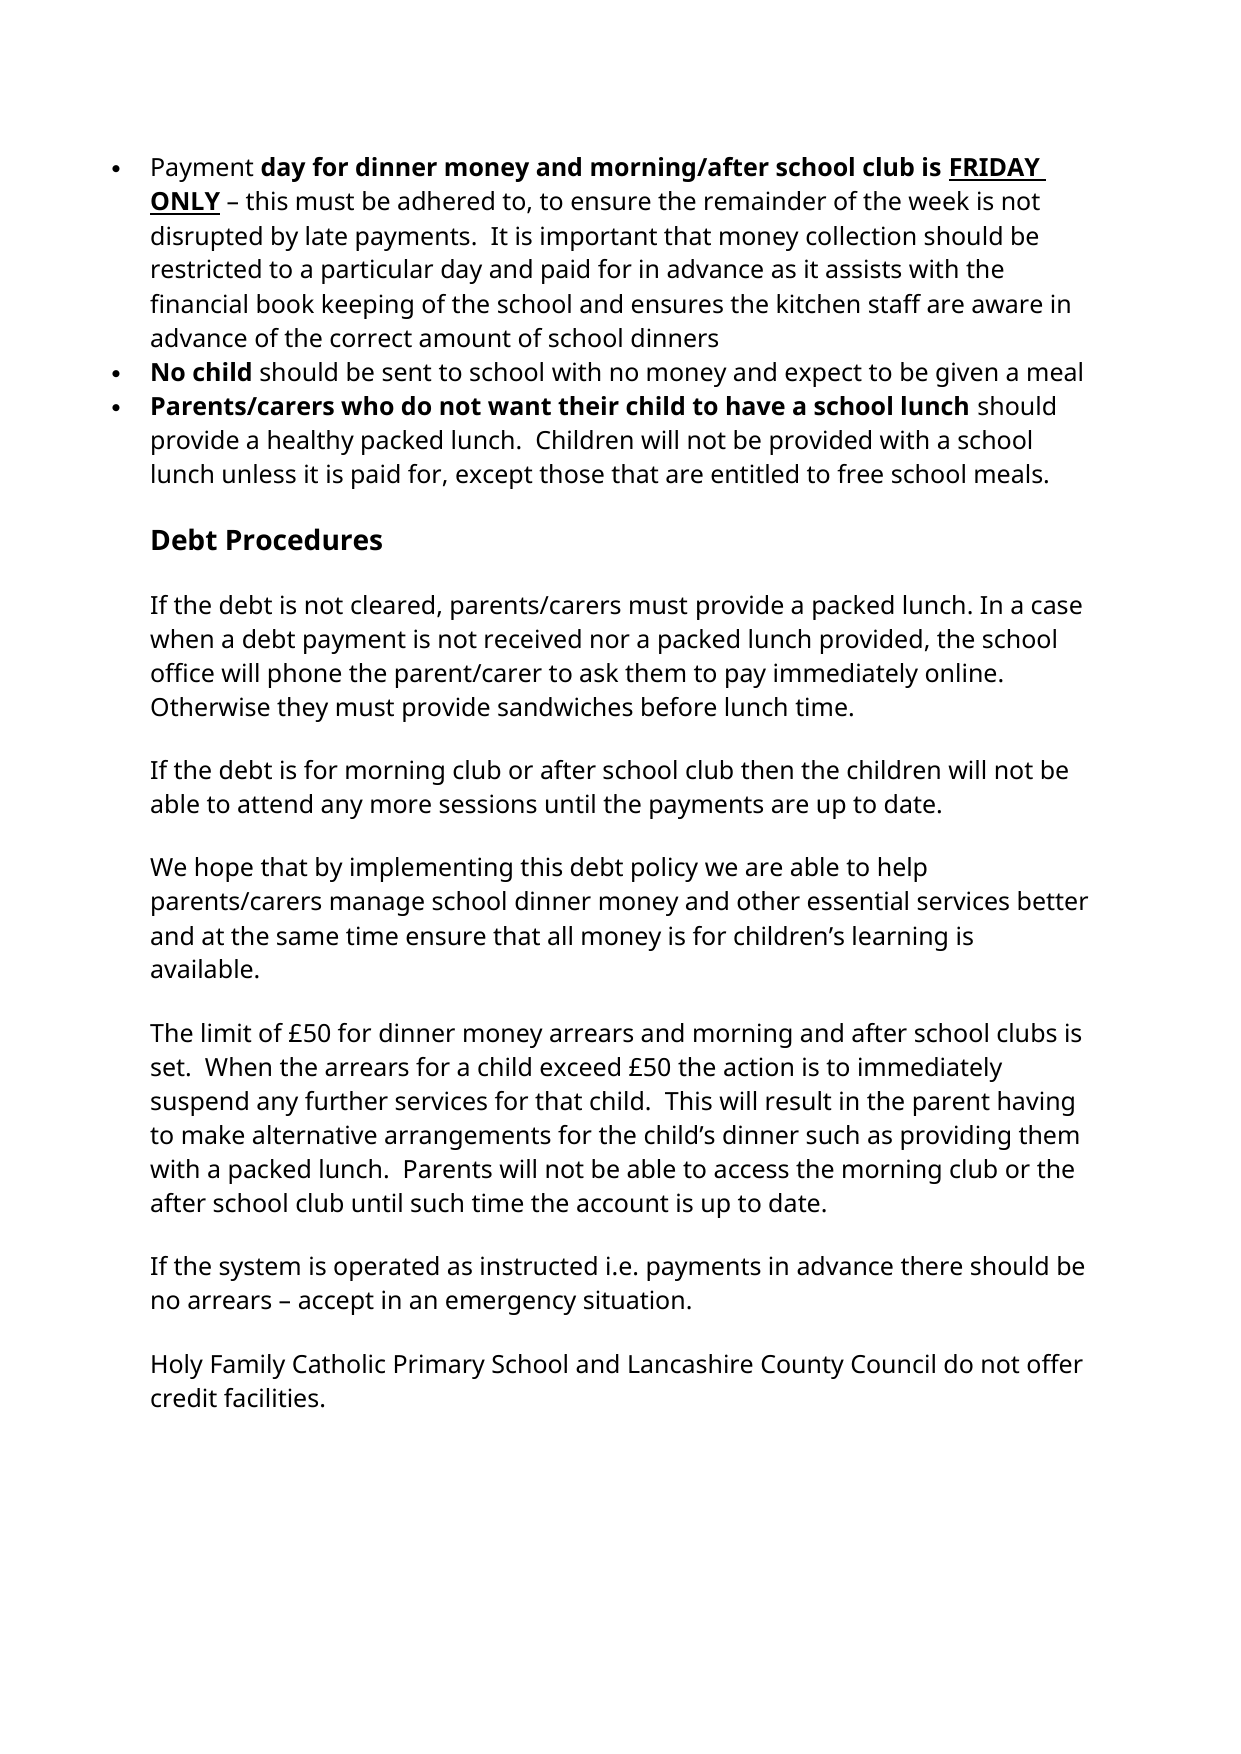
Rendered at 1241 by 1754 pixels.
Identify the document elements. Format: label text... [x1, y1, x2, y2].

text If the debt is not cleared, parents/carers must provide a packed lunch. In a case when a debt payment is not received nor a packed lunch provided, the school office will phone the parent/carer to ask them to pay immediately online. Otherwise they must provide sandwiches before lunch time. [150, 587, 1090, 723]
list No child should be sent to school with no money and expect to be given a meal [112, 354, 1090, 388]
text If the system is operated as instructed i.e. payments in advance there should be no arrears – accept in an emergency situation. [150, 1249, 1090, 1317]
text Debt Procedures [150, 520, 1090, 558]
list Parents/carers who do not want their child to have a school lunch should provide a healthy packed lunch. Children will not be provided with a school lunch unless it is paid for, except those that are entitled to free school meals. [112, 388, 1090, 491]
text Holy Family Catholic Primary School and Lancashire County Council do not offer credit facilities. [150, 1346, 1090, 1414]
list Payment day for dinner money and morning/after school club is FRIDAY ONLY – this must be adhered to, to ensure the remainder of the week is not disrupted by late payments. It is important that money collection should be restricted to a particular day and paid for in advance as it assists with the financial book keeping of the school and ensures the kitchen staff are aware in advance of the correct amount of school dinners [112, 150, 1090, 354]
text If the debt is for morning club or after school club then the children will not be able to attend any more sessions until the payments are up to date. [150, 753, 1090, 821]
text The limit of £50 for dinner money arrears and morning and after school clubs is set. When the arrears for a child exceed £50 the action is to immediately suspend any further services for that child. This will result in the parent having to make alternative arrangements for the child’s dinner such as providing them with a packed lunch. Parents will not be able to access the morning club or the after school club until such time the account is up to date. [150, 1015, 1090, 1220]
text We hope that by implementing this debt policy we are able to help parents/carers manage school dinner money and other essential services better and at the same time ensure that all money is for children’s learning is available. [150, 850, 1090, 986]
